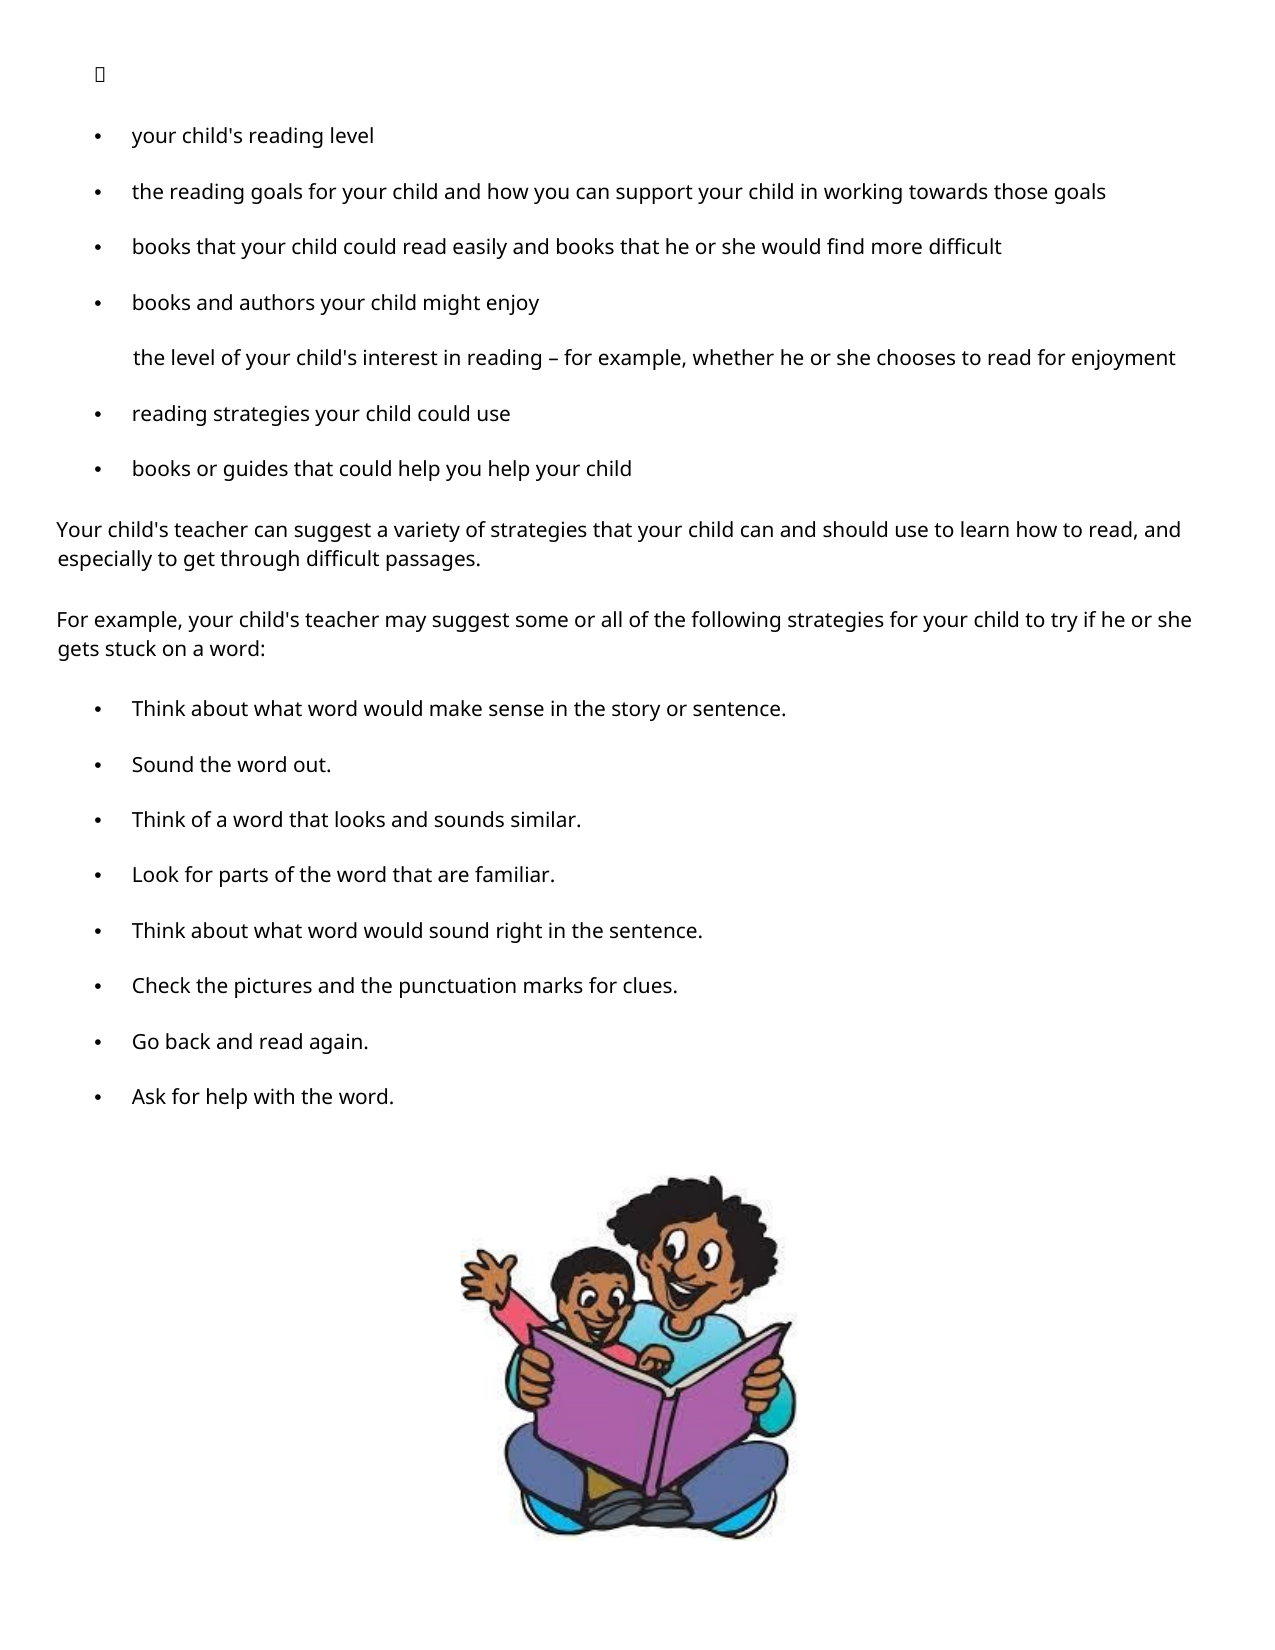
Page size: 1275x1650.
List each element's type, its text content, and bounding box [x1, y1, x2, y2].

list books and authors your child might enjoy [94, 288, 1197, 316]
list reading strategies your child could use [94, 399, 1197, 427]
list Think about what word would sound right in the sentence. [94, 916, 1197, 944]
text Your child's teacher can suggest a variety of strategies that your child can and should use to learn how to read, and especially to get through difficult passages. [56, 515, 1197, 573]
list Look for parts of the word that are familiar. [94, 861, 1197, 889]
list Think of a word that looks and sounds similar. [94, 805, 1197, 834]
list Ask for help with the word. [94, 1082, 1197, 1111]
list your child's reading level [94, 122, 1197, 150]
list Think about what word would make sense in the story or sentence. [94, 694, 1197, 723]
list books that your child could read easily and books that he or she would find more difficult [94, 232, 1197, 261]
list books or guides that could help you help your child [94, 454, 1197, 483]
list the reading goals for your child and how you can support your child in working towards those goals [94, 177, 1197, 205]
list Go back and read again. [94, 1027, 1197, 1055]
text the level of your child's interest in reading – for example, whether he or she chooses to read for enjoyment [44, 343, 1176, 372]
text For example, your child's teacher may suggest some or all of the following strategies for your child to try if he or she gets stuck on a word: [56, 605, 1197, 663]
list Sound the word out. [94, 750, 1197, 778]
list Check the pictures and the punctuation marks for clues. [94, 971, 1197, 1000]
picture [460, 1175, 798, 1541]
